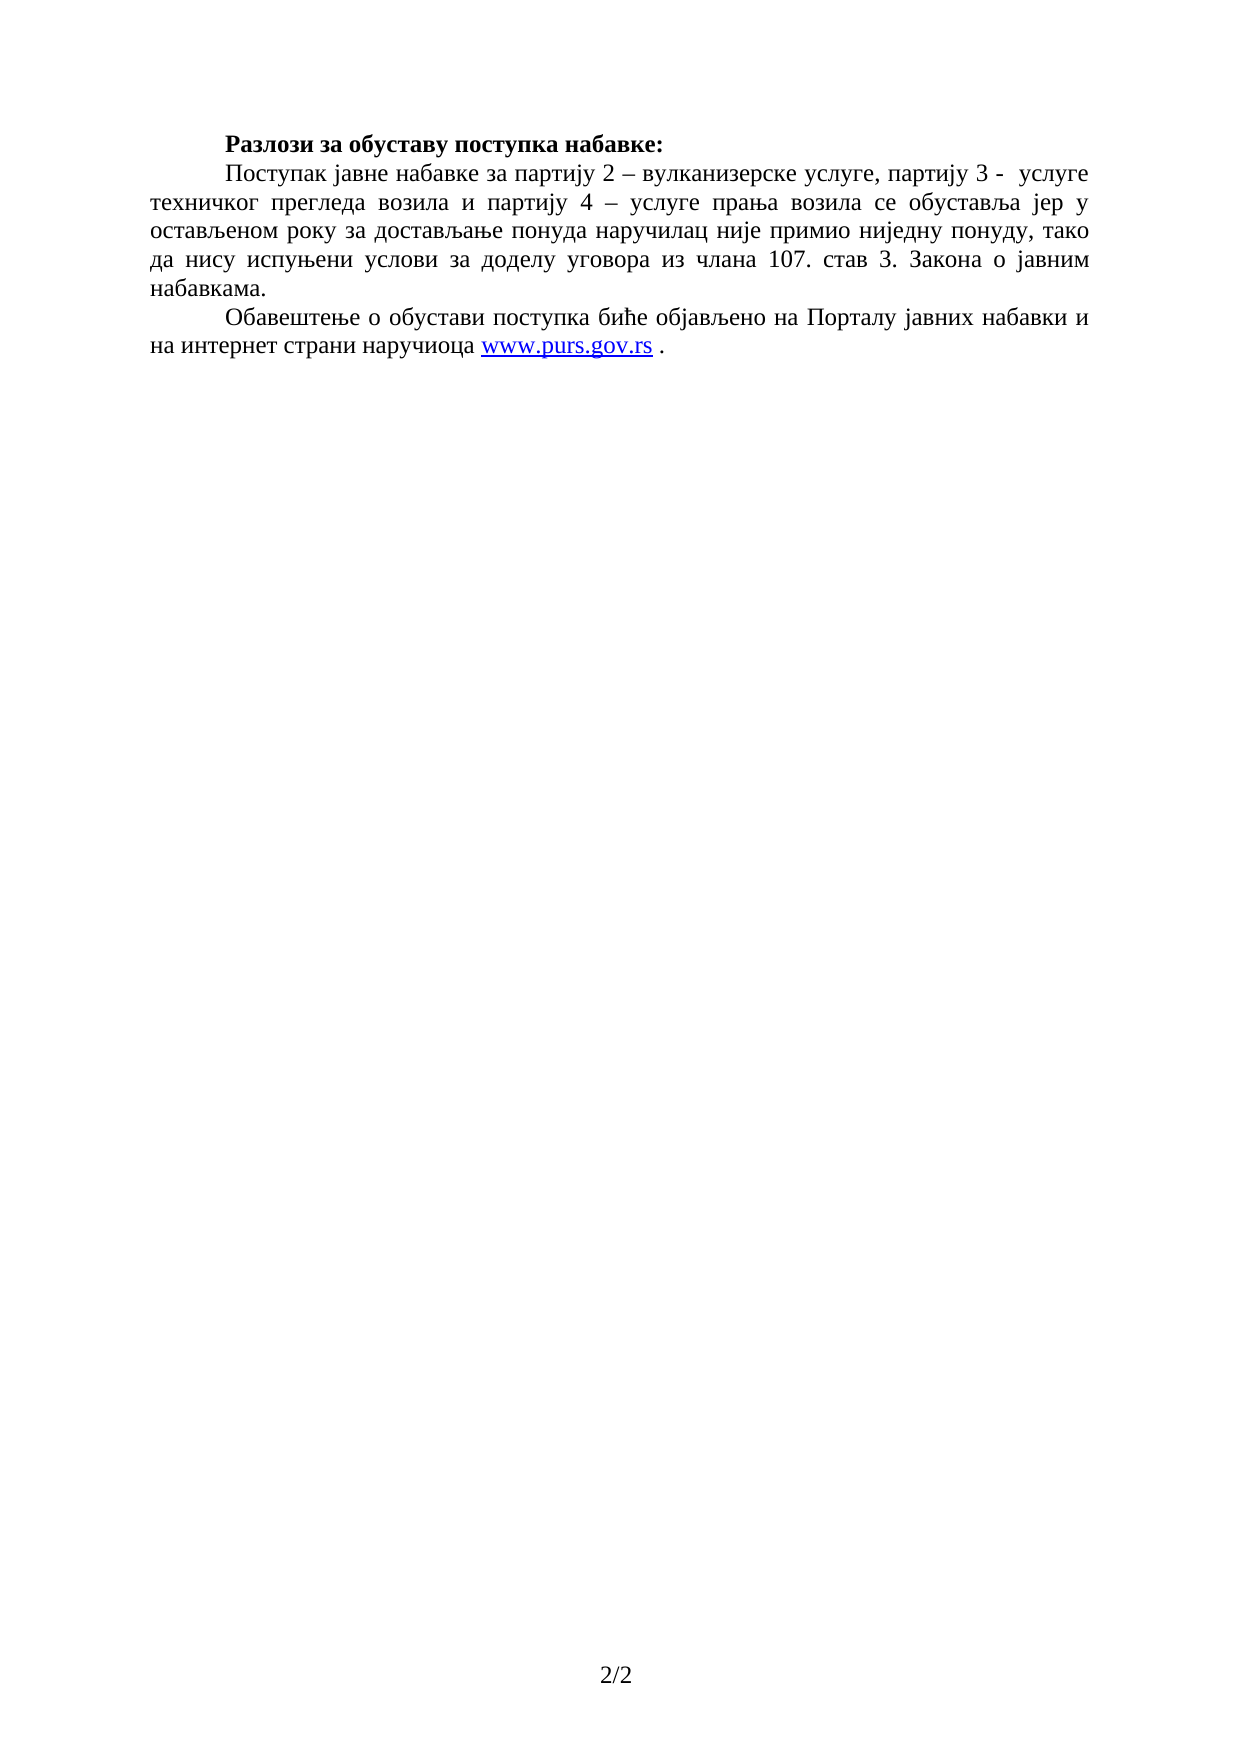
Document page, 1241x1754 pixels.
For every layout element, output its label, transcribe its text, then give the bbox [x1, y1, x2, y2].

text Поступак јавне набавке за партију 2 – вулканизерске услуге, партију 3 - услуге техничког прегледа возила и партију 4 – услуге прања возила се обуставља јер у остављеном року за достављање понуда наручилац није примио ниједну понуду, тако да нису испуњени услови за доделу уговора из члана 107. став 3. Закона о јавним набавкама. [150, 158, 1090, 302]
text Обавештење о обустави поступка биће објављено на Порталу јавних набавки и на интернет страни наручиоца www.purs.gov.rs . [150, 302, 1090, 359]
text Разлози за обуставу поступка набавке: [150, 129, 1090, 158]
